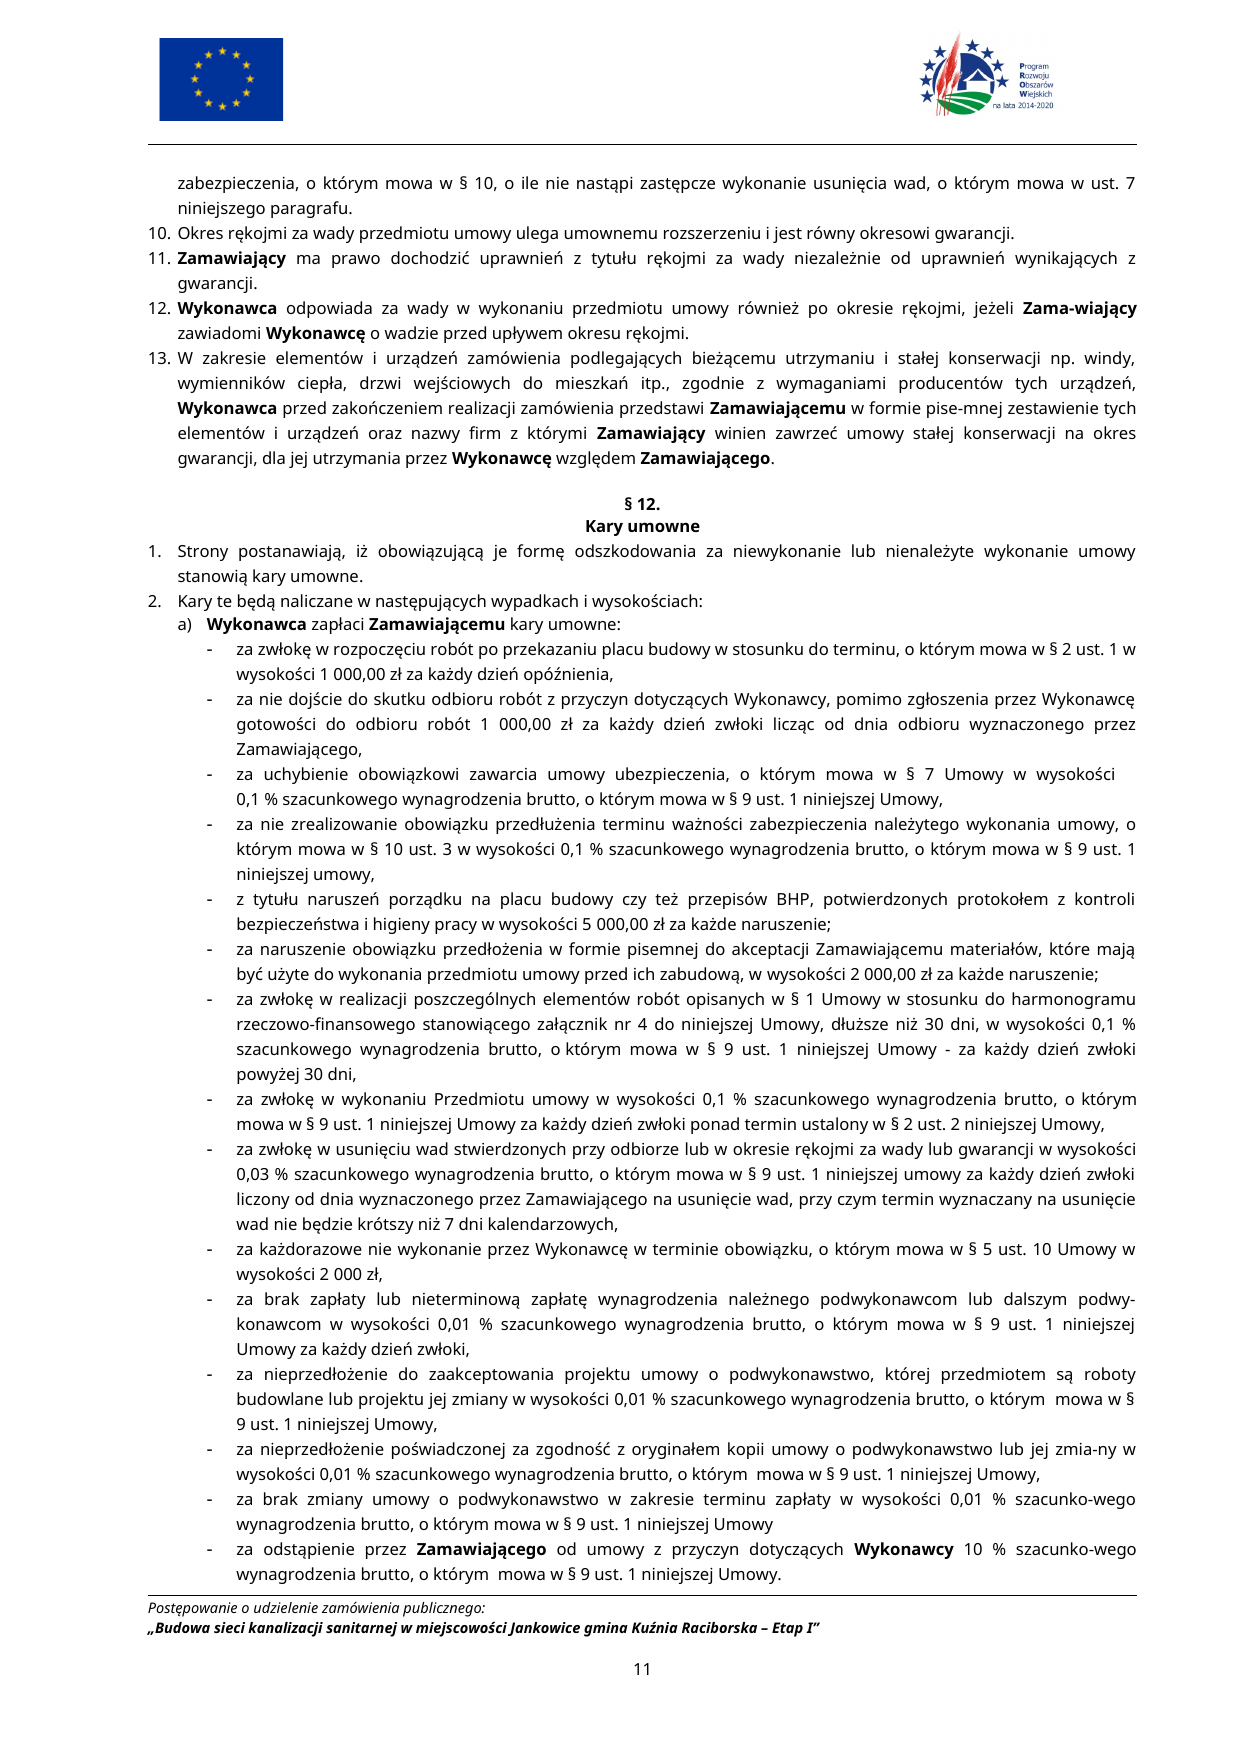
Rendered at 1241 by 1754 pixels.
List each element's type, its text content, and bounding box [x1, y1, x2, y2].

list za zwłokę w realizacji poszczególnych elementów robót opisanych w § 1 Umowy w stosunku do harmonogramu rzeczowo-finansowego stanowiącego załącznik nr 4 do niniejszej Umowy, dłuższe niż 30 dni, w wysokości 0,1 % szacunkowego wynagrodzenia brutto, o którym mowa w § 9 ust. 1 niniejszej Umowy - za każdy dzień zwłoki powyżej 30 dni, [207, 985, 1137, 1085]
text § 12. [148, 492, 1137, 515]
list za nie dojście do skutku odbioru robót z przyczyn dotyczących Wykonawcy, pomimo zgłoszenia przez Wykonawcę gotowości do odbioru robót 1 000,00 zł za każdy dzień zwłoki licząc od dnia odbioru wyznaczonego przez Zamawiającego, [207, 685, 1137, 760]
list za odstąpienie przez Zamawiającego od umowy z przyczyn dotyczących Wykonawcy 10 % szacunko-wego wynagrodzenia brutto, o którym mowa w § 9 ust. 1 niniejszej Umowy. [207, 1535, 1137, 1585]
picture [158, 38, 283, 119]
list W zakresie elementów i urządzeń zamówienia podlegających bieżącemu utrzymaniu i stałej konserwacji np. windy, wymienników ciepła, drzwi wejściowych do mieszkań itp., zgodnie z wymaganiami producentów tych urządzeń, Wykonawca przed zakończeniem realizacji zamówienia przedstawi Zamawiającemu w formie pise-mnej zestawienie tych elementów i urządzeń oraz nazwy firm z którymi Zamawiający winien zawrzeć umowy stałej konserwacji na okres gwarancji, dla jej utrzymania przez Wykonawcę względem Zamawiającego. [148, 344, 1137, 469]
list za nieprzedłożenie poświadczonej za zgodność z oryginałem kopii umowy o podwykonawstwo lub jej zmia-ny w wysokości 0,01 % szacunkowego wynagrodzenia brutto, o którym mowa w § 9 ust. 1 niniejszej Umowy, [207, 1435, 1137, 1485]
list Okres rękojmi za wady przedmiotu umowy ulega umownemu rozszerzeniu i jest równy okresowi gwarancji. [148, 219, 1137, 244]
list za brak zapłaty lub nieterminową zapłatę wynagrodzenia należnego podwykonawcom lub dalszym podwy-konawcom w wysokości 0,01 % szacunkowego wynagrodzenia brutto, o którym mowa w § 9 ust. 1 niniejszej Umowy za każdy dzień zwłoki, [207, 1285, 1137, 1360]
text Kary umowne [148, 515, 1137, 538]
list za nieprzedłożenie do zaakceptowania projektu umowy o podwykonawstwo, której przedmiotem są roboty budowlane lub projektu jej zmiany w wysokości 0,01 % szacunkowego wynagrodzenia brutto, o którym mowa w § 9 ust. 1 niniejszej Umowy, [207, 1360, 1137, 1435]
list Zamawiający ma prawo dochodzić uprawnień z tytułu rękojmi za wady niezależnie od uprawnień wynikających z gwarancji. [148, 244, 1137, 294]
list Strony postanawiają, iż obowiązującą je formę odszkodowania za niewykonanie lub nienależyte wykonanie umowy stanowią kary umowne. [148, 538, 1137, 588]
list za uchybienie obowiązkowi zawarcia umowy ubezpieczenia, o którym mowa w § 7 Umowy w wysokości 0,1 % szacunkowego wynagrodzenia brutto, o którym mowa w § 9 ust. 1 niniejszej Umowy, [207, 760, 1137, 810]
list za zwłokę w usunięciu wad stwierdzonych przy odbiorze lub w okresie rękojmi za wady lub gwarancji w wysokości 0,03 % szacunkowego wynagrodzenia brutto, o którym mowa w § 9 ust. 1 niniejszej umowy za każdy dzień zwłoki liczony od dnia wyznaczonego przez Zamawiającego na usunięcie wad, przy czym termin wyznaczany na usunięcie wad nie będzie krótszy niż 7 dni kalendarzowych, [207, 1135, 1137, 1235]
list za zwłokę w rozpoczęciu robót po przekazaniu placu budowy w stosunku do terminu, o którym mowa w § 2 ust. 1 w wysokości 1 000,00 zł za każdy dzień opóźnienia, [207, 635, 1137, 685]
list za naruszenie obowiązku przedłożenia w formie pisemnej do akceptacji Zamawiającemu materiałów, które mają być użyte do wykonania przedmiotu umowy przed ich zabudową, w wysokości 2 000,00 zł za każde naruszenie; [207, 935, 1137, 985]
list Wykonawca zapłaci Zamawiającemu kary umowne: [177, 613, 1137, 635]
list z tytułu naruszeń porządku na placu budowy czy też przepisów BHP, potwierdzonych protokołem z kontroli bezpieczeństwa i higieny pracy w wysokości 5 000,00 zł za każde naruszenie; [207, 885, 1137, 935]
list Wykonawca odpowiada za wady w wykonaniu przedmiotu umowy również po okresie rękojmi, jeżeli Zama-wiający zawiadomi Wykonawcę o wadzie przed upływem okresu rękojmi. [148, 294, 1137, 344]
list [148, 169, 1137, 219]
list za zwłokę w wykonaniu Przedmiotu umowy w wysokości 0,1 % szacunkowego wynagrodzenia brutto, o którym mowa w § 9 ust. 1 niniejszej Umowy za każdy dzień zwłoki ponad termin ustalony w § 2 ust. 2 niniejszej Umowy, [207, 1085, 1137, 1135]
list za każdorazowe nie wykonanie przez Wykonawcę w terminie obowiązku, o którym mowa w § 5 ust. 10 Umowy w wysokości 2 000 zł, [207, 1235, 1137, 1285]
picture [913, 26, 1064, 124]
list za brak zmiany umowy o podwykonawstwo w zakresie terminu zapłaty w wysokości 0,01 % szacunko-wego wynagrodzenia brutto, o którym mowa w § 9 ust. 1 niniejszej Umowy [207, 1485, 1137, 1535]
list Kary te będą naliczane w następujących wypadkach i wysokościach: [148, 588, 1137, 613]
list za nie zrealizowanie obowiązku przedłużenia terminu ważności zabezpieczenia należytego wykonania umowy, o którym mowa w § 10 ust. 3 w wysokości 0,1 % szacunkowego wynagrodzenia brutto, o którym mowa w § 9 ust. 1 niniejszej umowy, [207, 810, 1137, 885]
